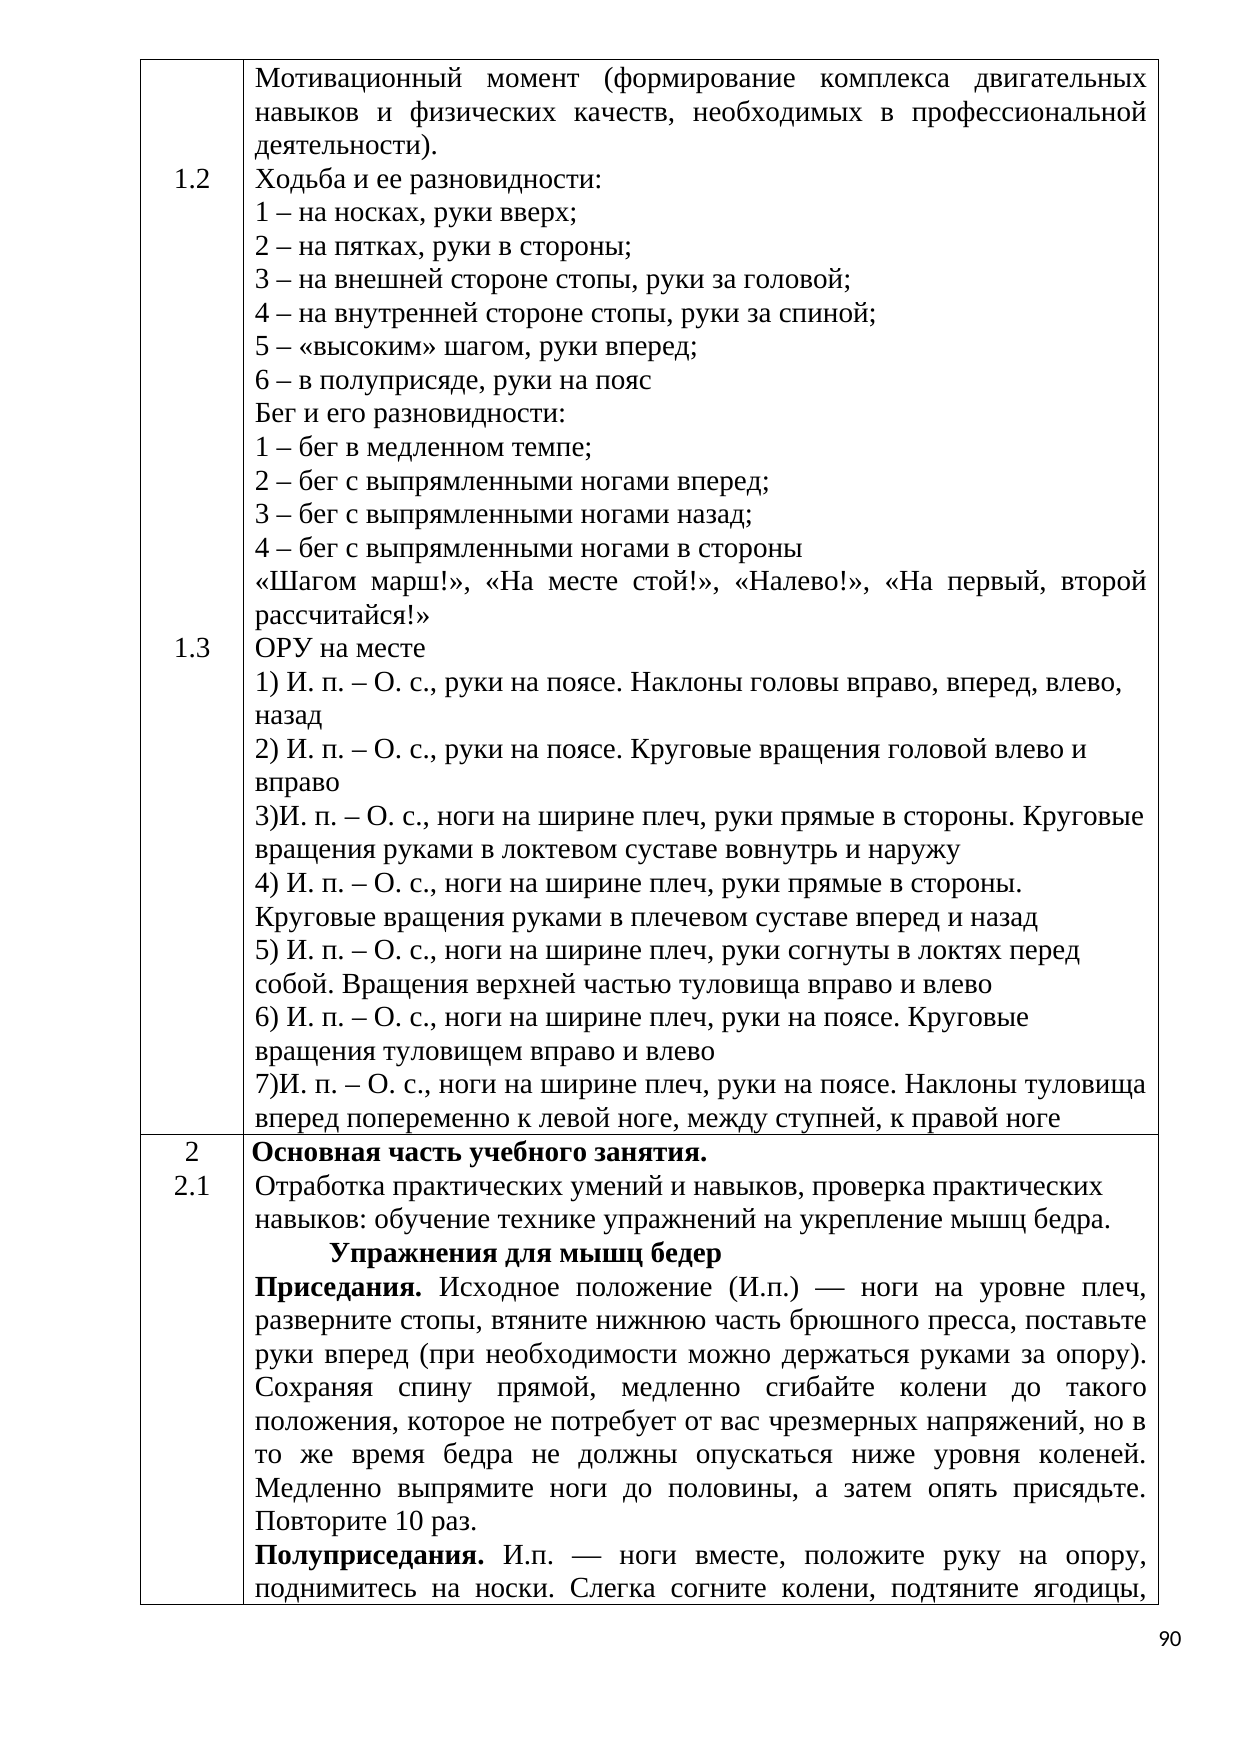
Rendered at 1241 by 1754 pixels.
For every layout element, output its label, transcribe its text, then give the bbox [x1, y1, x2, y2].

table_cell 1 1.1 1.2 1.3 [141, 60, 243, 1133]
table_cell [244, 60, 1158, 1133]
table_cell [244, 1135, 1158, 1604]
table_cell 2 2.1 [141, 1135, 243, 1604]
